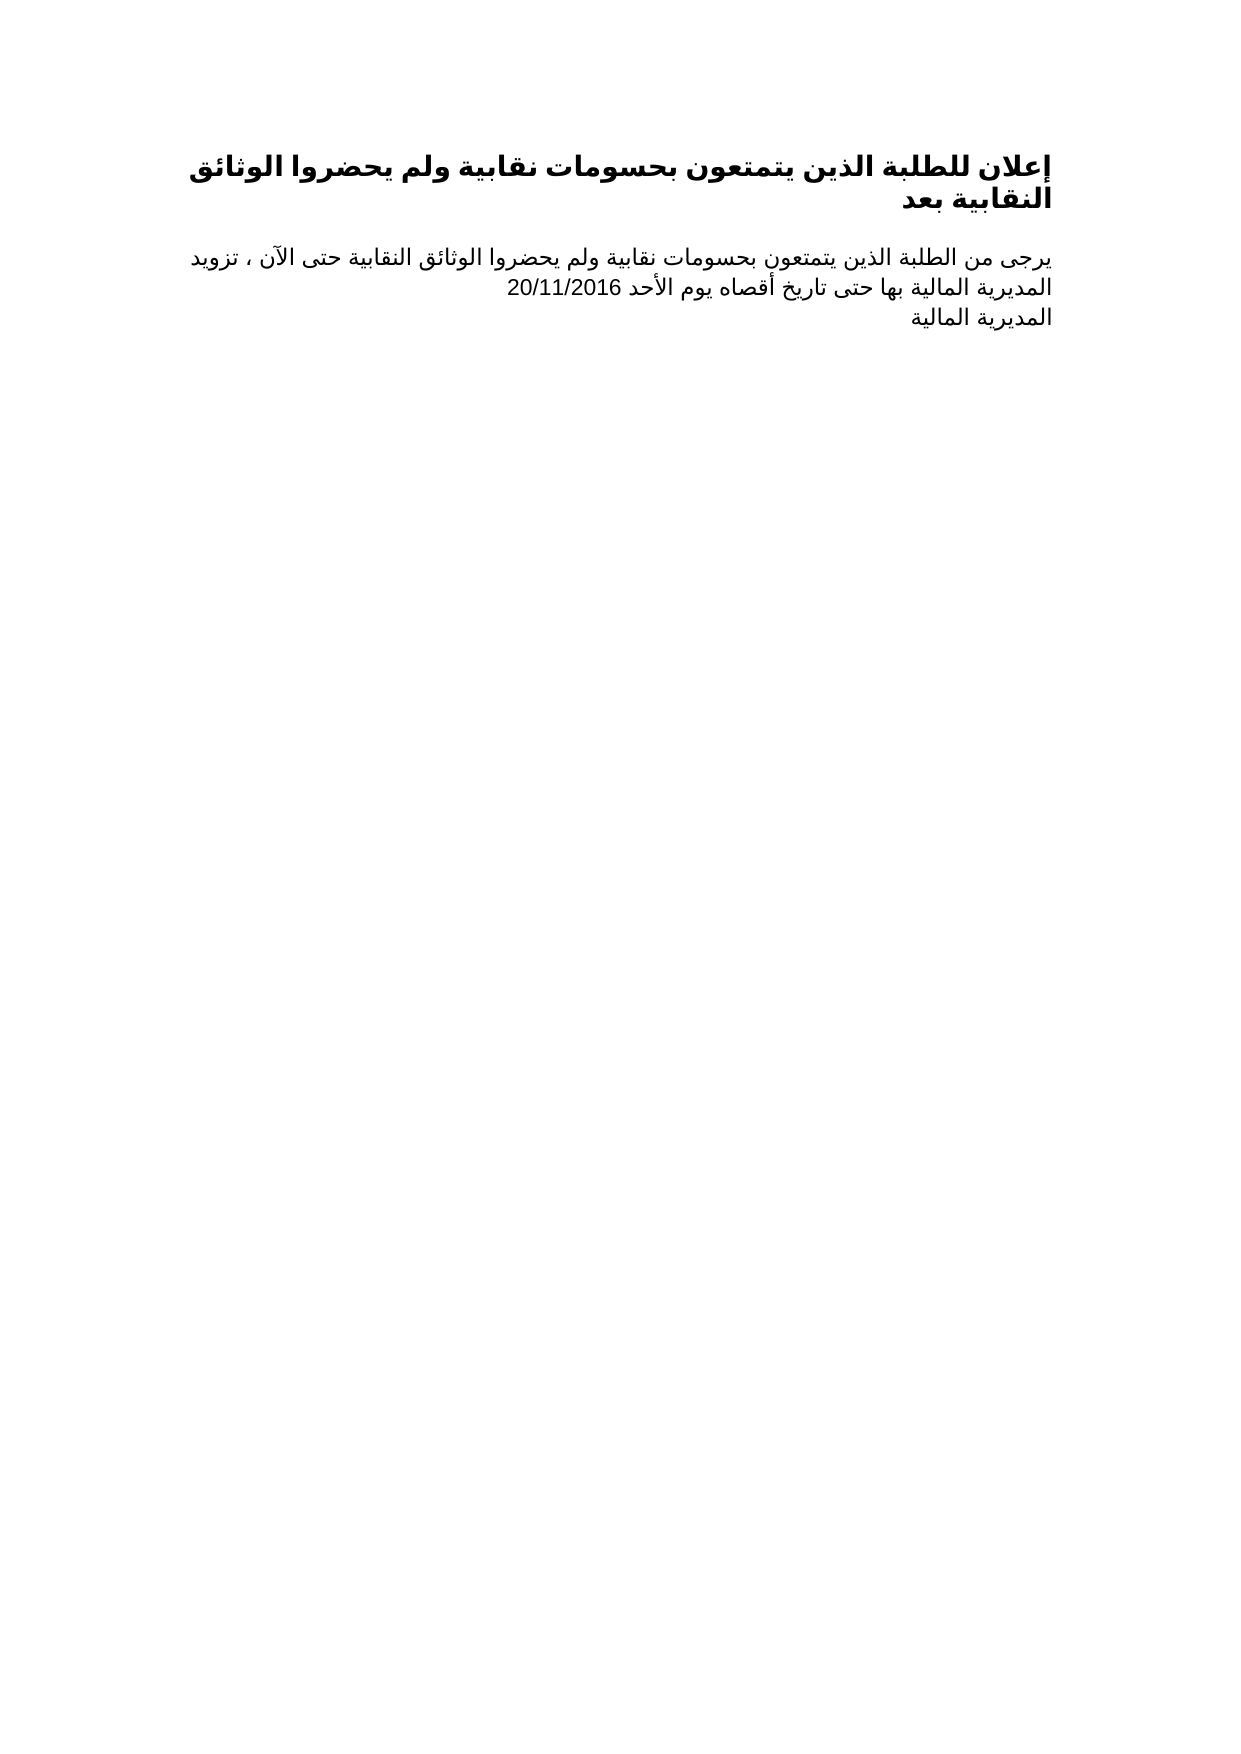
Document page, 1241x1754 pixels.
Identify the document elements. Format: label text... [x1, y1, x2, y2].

text يرجى من الطلبة الذين يتمتعون بحسومات نقابية ولم يحضروا الوثائق النقابية حتى الآن ، تزويد المديرية المالية بها حتى تاريخ أقصاه يوم الأحد 20/11/2016 المديرية المالية [187, 244, 1053, 331]
text إعلان للطلبة الذين يتمتعون بحسومات نقابية ولم يحضروا الوثائق النقابية بعد [187, 150, 1053, 215]
